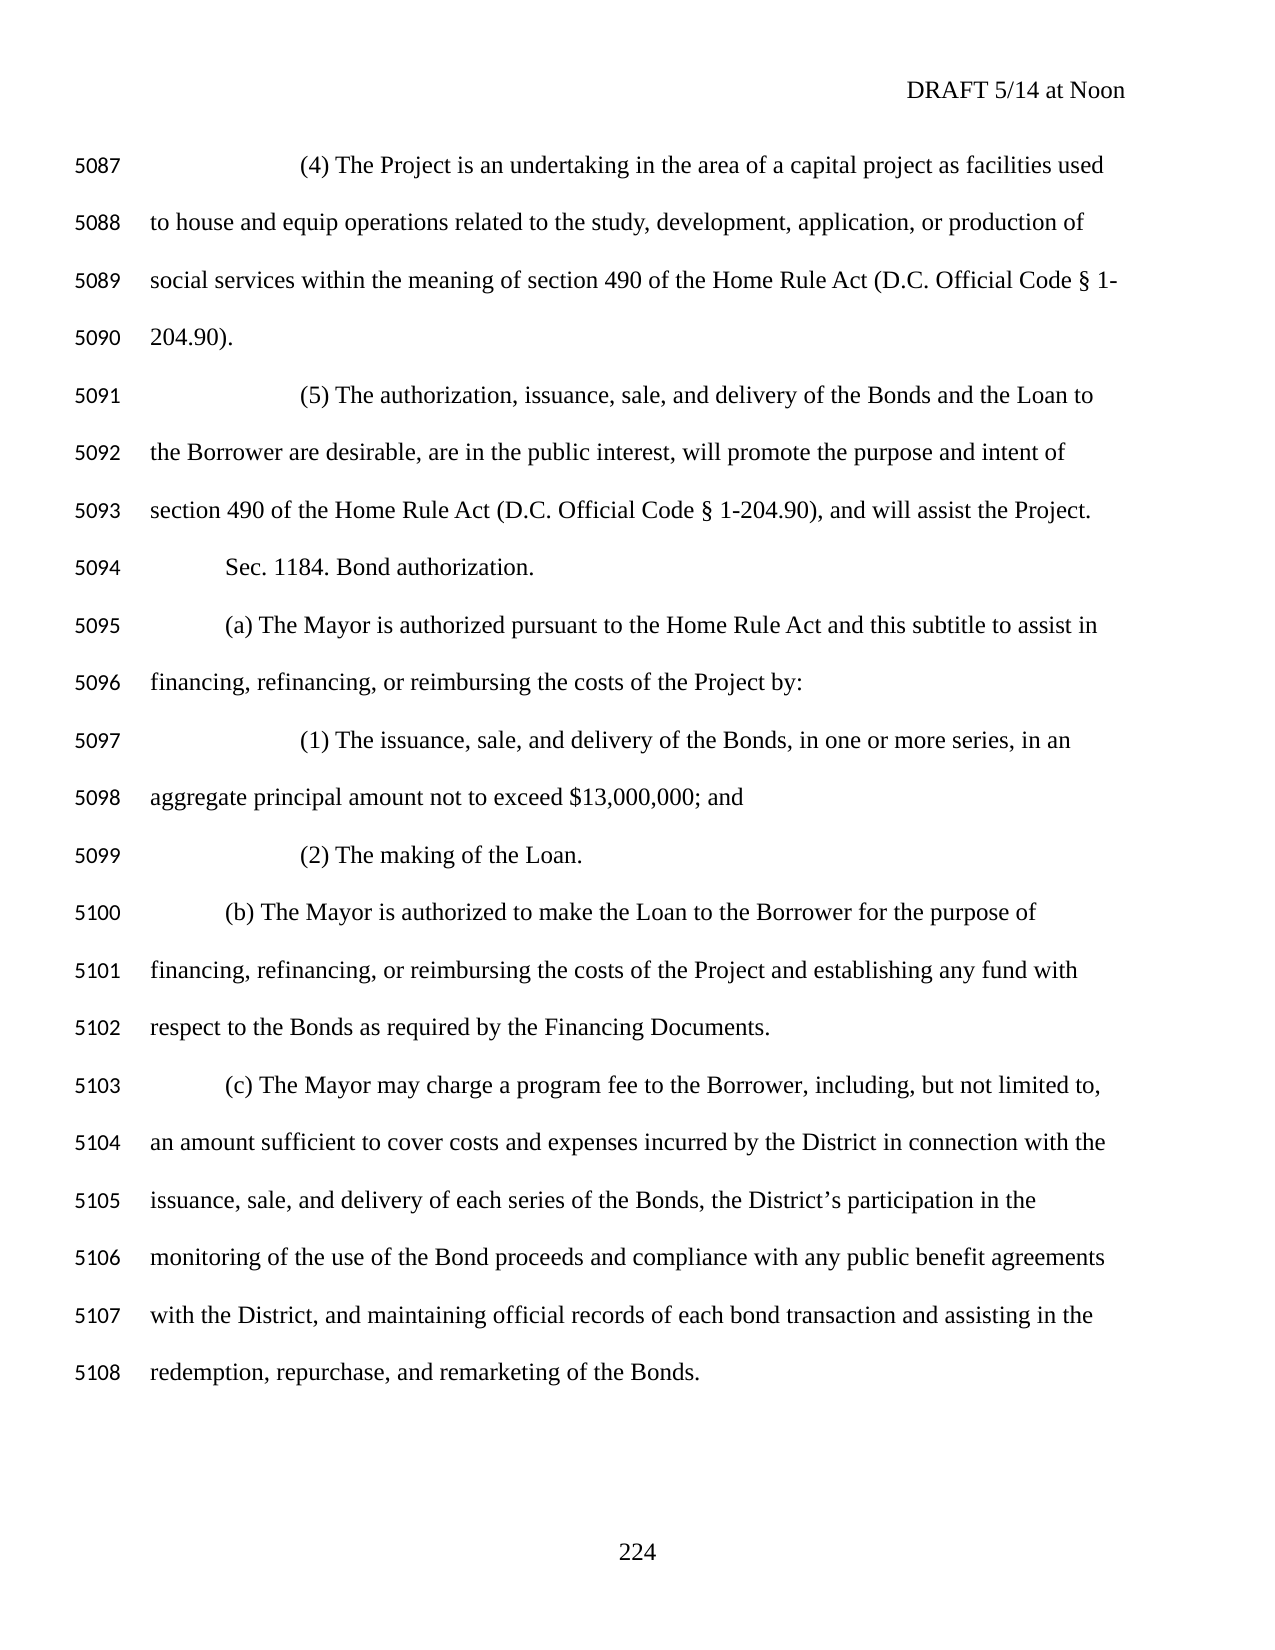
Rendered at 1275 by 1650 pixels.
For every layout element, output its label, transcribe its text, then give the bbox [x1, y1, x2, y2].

subtitle Sec. 1184. Bond authorization. [150, 552, 1125, 581]
text (4) The Project is an undertaking in the area of a capital project as facilities used to house and equip operations related to the study, development, application, or production of social services within the meaning of section 490 of the Home Rule Act (D.C. Official Code § 1-204.90). [150, 150, 1125, 351]
text (2) The making of the Loan. [150, 840, 1125, 869]
text (b) The Mayor is authorized to make the Loan to the Borrower for the purpose of financing, refinancing, or reimbursing the costs of the Project and establishing any fund with respect to the Bonds as required by the Financing Documents. [150, 897, 1125, 1041]
text (1) The issuance, sale, and delivery of the Bonds, in one or more series, in an aggregate principal amount not to exceed $13,000,000; and [150, 725, 1125, 811]
text (a) The Mayor is authorized pursuant to the Home Rule Act and this subtitle to assist in financing, refinancing, or reimbursing the costs of the Project by: [150, 610, 1125, 696]
text (c) The Mayor may charge a program fee to the Borrower, including, but not limited to, an amount sufficient to cover costs and expenses incurred by the District in connection with the issuance, sale, and delivery of each series of the Bonds, the District’s participation in the monitoring of the use of the Bond proceeds and compliance with any public benefit agreements with the District, and maintaining official records of each bond transaction and assisting in the redemption, repurchase, and remarketing of the Bonds. [150, 1070, 1125, 1386]
text (5) The authorization, issuance, sale, and delivery of the Bonds and the Loan to the Borrower are desirable, are in the public interest, will promote the purpose and intent of section 490 of the Home Rule Act (D.C. Official Code § 1-204.90), and will assist the Project. [150, 380, 1125, 524]
